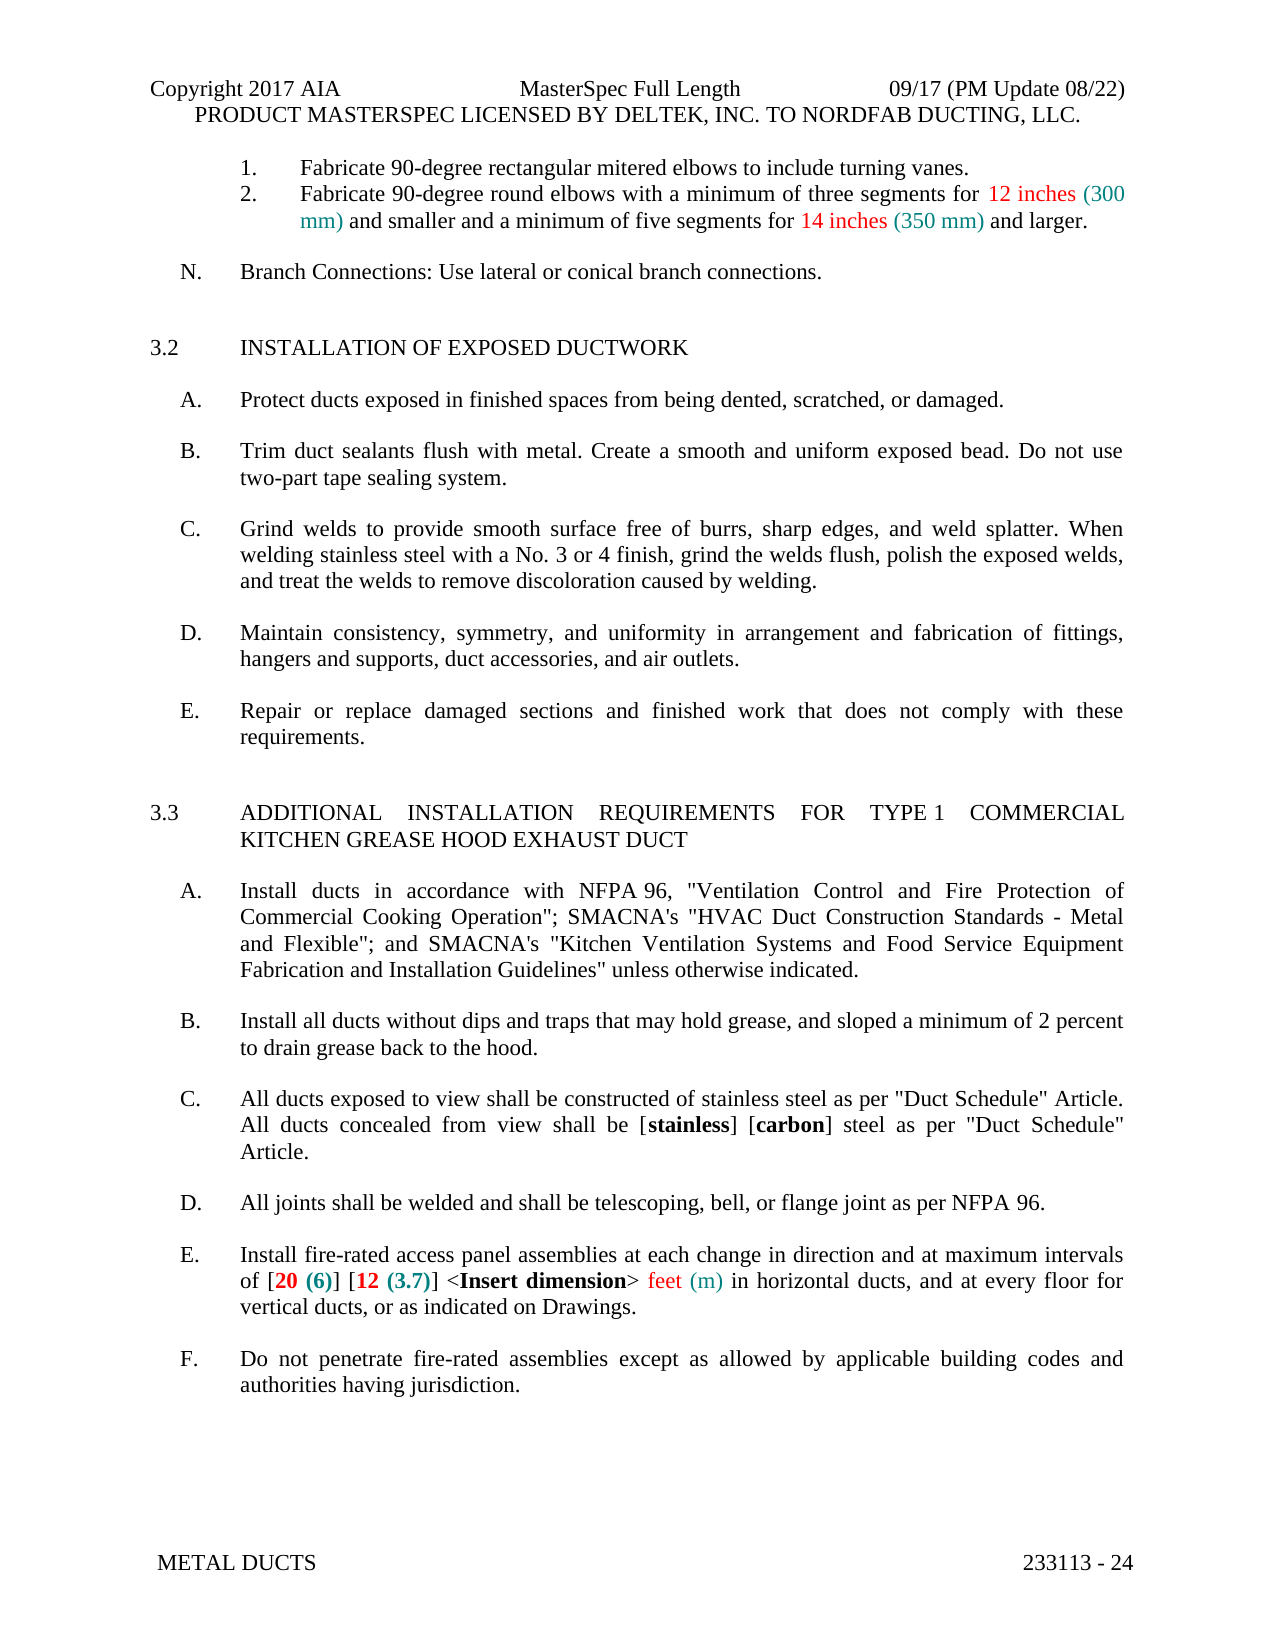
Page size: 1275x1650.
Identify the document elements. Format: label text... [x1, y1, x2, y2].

text Protect ducts exposed in finished spaces from being dented, scratched, or damaged. [180, 386, 1125, 412]
text All joints shall be welded and shall be telescoping, bell, or flange joint as per NFPA 96. [180, 1189, 1125, 1216]
text Install ducts in accordance with NFPA 96, "Ventilation Control and Fire Protection of Commercial Cooking Operation"; SMACNA's "HVAC Duct Construction Standards - Metal and Flexible"; and SMACNA's "Kitchen Ventilation Systems and Food Service Equipment Fabrication and Installation Guidelines" unless otherwise indicated. [180, 877, 1125, 982]
text Maintain consistency, symmetry, and uniformity in arrangement and fabrication of fittings, hangers and supports, duct accessories, and air outlets. [180, 619, 1125, 672]
text Repair or replace damaged sections and finished work that does not comply with these requirements. [180, 697, 1125, 749]
text Fabricate 90-degree rectangular mitered elbows to include turning vanes. [240, 154, 1125, 180]
text All ducts exposed to view shall be constructed of stainless steel as per "Duct Schedule" Article. All ducts concealed from view shall be [stainless] [carbon] steel as per "Duct Schedule" Article. [180, 1085, 1125, 1164]
text INSTALLATION OF EXPOSED DUCTWORK [150, 334, 1125, 361]
text Do not penetrate fire-rated assemblies except as allowed by applicable building codes and authorities having jurisdiction. [180, 1345, 1125, 1397]
text Trim duct sealants flush with metal. Create a smooth and uniform exposed bead. Do not use two-part tape sealing system. [180, 437, 1125, 490]
text ADDITIONAL INSTALLATION REQUIREMENTS FOR TYPE 1 COMMERCIAL KITCHEN GREASE HOOD EXHAUST DUCT [150, 799, 1125, 852]
text Grind welds to provide smooth surface free of burrs, sharp edges, and weld splatter. When welding stainless steel with a No. 3 or 4 finish, grind the welds flush, polish the exposed welds, and treat the welds to remove discoloration caused by welding. [180, 515, 1125, 594]
text Install fire-rated access panel assemblies at each change in direction and at maximum intervals of [20 (6)] [12 (3.7)] <Insert dimension> feet (m) in horizontal ducts, and at every floor for vertical ducts, or as indicated on Drawings. [180, 1241, 1125, 1320]
text Install all ducts without dips and traps that may hold grease, and sloped a minimum of 2 percent to drain grease back to the hood. [180, 1007, 1125, 1060]
text Branch Connections: Use lateral or conical branch connections. [180, 258, 1125, 284]
text Fabricate 90-degree round elbows with a minimum of three segments for 12 inches (300 mm) and smaller and a minimum of five segments for 14 inches (350 mm) and larger. [240, 180, 1125, 233]
